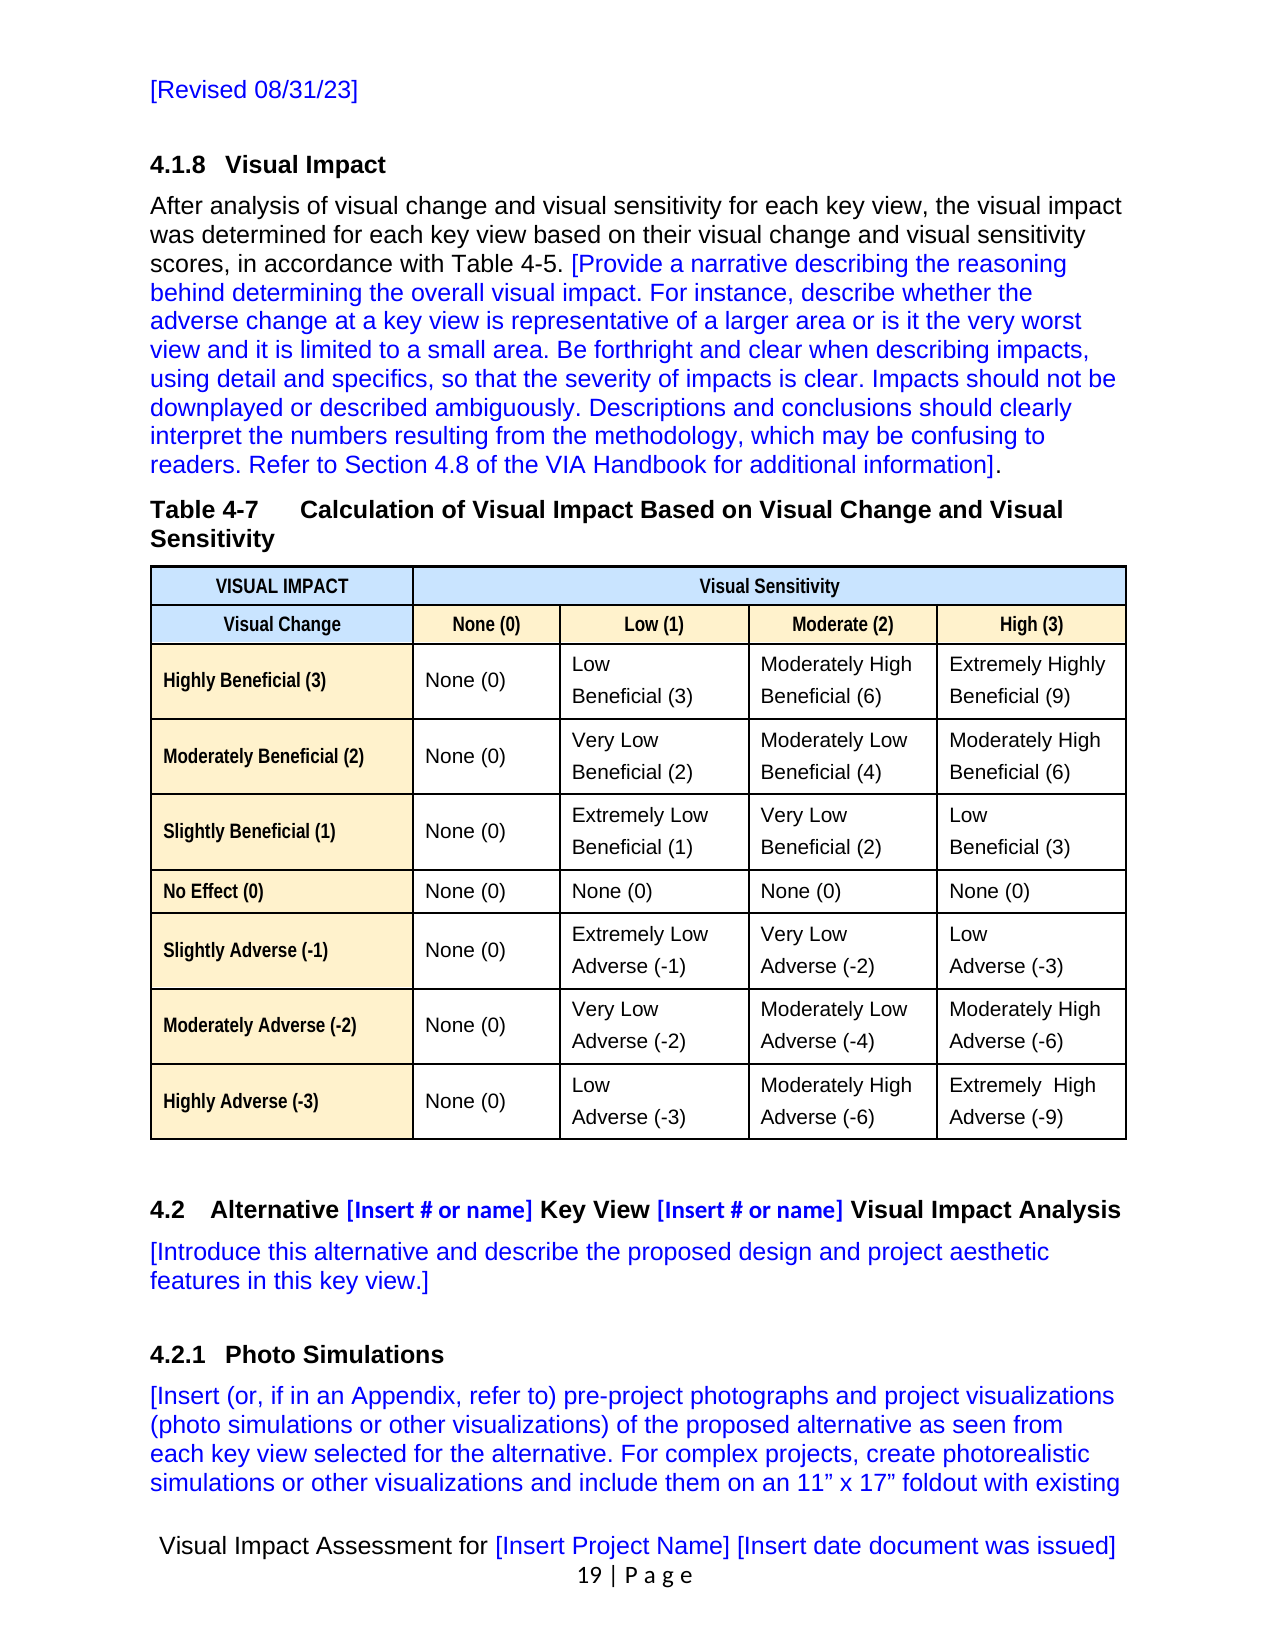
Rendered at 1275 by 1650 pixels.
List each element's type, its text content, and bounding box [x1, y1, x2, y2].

table_cell None (0) [414, 606, 559, 642]
table_cell Slightly Adverse (-1) [152, 914, 412, 987]
table_cell Low Adverse (-3) [938, 914, 1125, 987]
table_cell Moderately Adverse (-2) [152, 990, 412, 1063]
table_cell No Effect (0) [152, 871, 412, 912]
subtitle Visual Impact [150, 150, 1125, 179]
table_cell None (0) [561, 871, 748, 912]
table_cell Extremely Highly Beneficial (9) [938, 645, 1125, 718]
table_cell None (0) [414, 1065, 559, 1138]
table_cell None (0) [414, 795, 559, 869]
table_cell None (0) [414, 990, 559, 1063]
table_cell Extremely Low Beneficial (1) [561, 795, 748, 869]
table_cell Moderately Low Adverse (-4) [750, 990, 936, 1063]
table_cell Very Low Adverse (-2) [561, 990, 748, 1063]
table_cell None (0) [414, 645, 559, 718]
table_cell None (0) [938, 871, 1125, 912]
table_header VISUAL IMPACT [152, 568, 412, 604]
text [Introduce this alternative and describe the proposed design and project aesthetic features in this key view.] [150, 1237, 1125, 1295]
table_cell Highly Beneficial (3) [152, 645, 412, 718]
table_cell Low Adverse (-3) [561, 1065, 748, 1138]
table_cell Extremely High Adverse (-9) [938, 1065, 1125, 1138]
table_cell Moderately High Adverse (-6) [750, 1065, 936, 1138]
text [150, 1381, 1125, 1496]
table_cell Moderate (2) [750, 606, 936, 642]
table_cell Low Beneficial (3) [561, 645, 748, 718]
table_cell None (0) [414, 914, 559, 987]
table_cell Visual Change [152, 606, 412, 642]
table_cell Low Beneficial (3) [938, 795, 1125, 869]
table_cell Very Low Beneficial (2) [561, 720, 748, 793]
table_header Visual Sensitivity [414, 568, 1125, 604]
subtitle Photo Simulations [150, 1340, 1125, 1369]
table_cell High (3) [938, 606, 1125, 642]
table_cell None (0) [750, 871, 936, 912]
table_cell None (0) [414, 871, 559, 912]
table_cell Very Low Beneficial (2) [750, 795, 936, 869]
table_cell None (0) [414, 720, 559, 793]
table_cell Very Low Adverse (-2) [750, 914, 936, 987]
table_cell Moderately Beneficial (2) [152, 720, 412, 793]
table_cell Moderately High Adverse (-6) [938, 990, 1125, 1063]
table_cell Extremely Low Adverse (-1) [561, 914, 748, 987]
table_cell Moderately Low Beneficial (4) [750, 720, 936, 793]
table_cell Moderately High Beneficial (6) [938, 720, 1125, 793]
table_cell Low (1) [561, 606, 748, 642]
table_cell Moderately High Beneficial (6) [750, 645, 936, 718]
subtitle Alternative [Insert # or name] Key View [Insert # or name] Visual Impact Analysis [150, 1194, 1125, 1225]
table_cell Slightly Beneficial (1) [152, 795, 412, 869]
table_cell Highly Adverse (-3) [152, 1065, 412, 1138]
text After analysis of visual change and visual sensitivity for each key view, the visual impact was determined for each key view based on their visual change and visual sensitivity scores, in accordance with Table 4-5. [Provide a narrative describing the reasoning behind determining the overall visual impact. For instance, describe whether the adverse change at a key view is representative of a larger area or is it the very worst view and it is limited to a small area. Be forthright and clear when describing impacts, using detail and specifics, so that the severity of impacts is clear. Impacts should not be downplayed or described ambiguously. Descriptions and conclusions should clearly interpret the numbers resulting from the methodology, which may be confusing to readers. Refer to Section 4.8 of the VIA Handbook for additional information]. [150, 191, 1125, 479]
